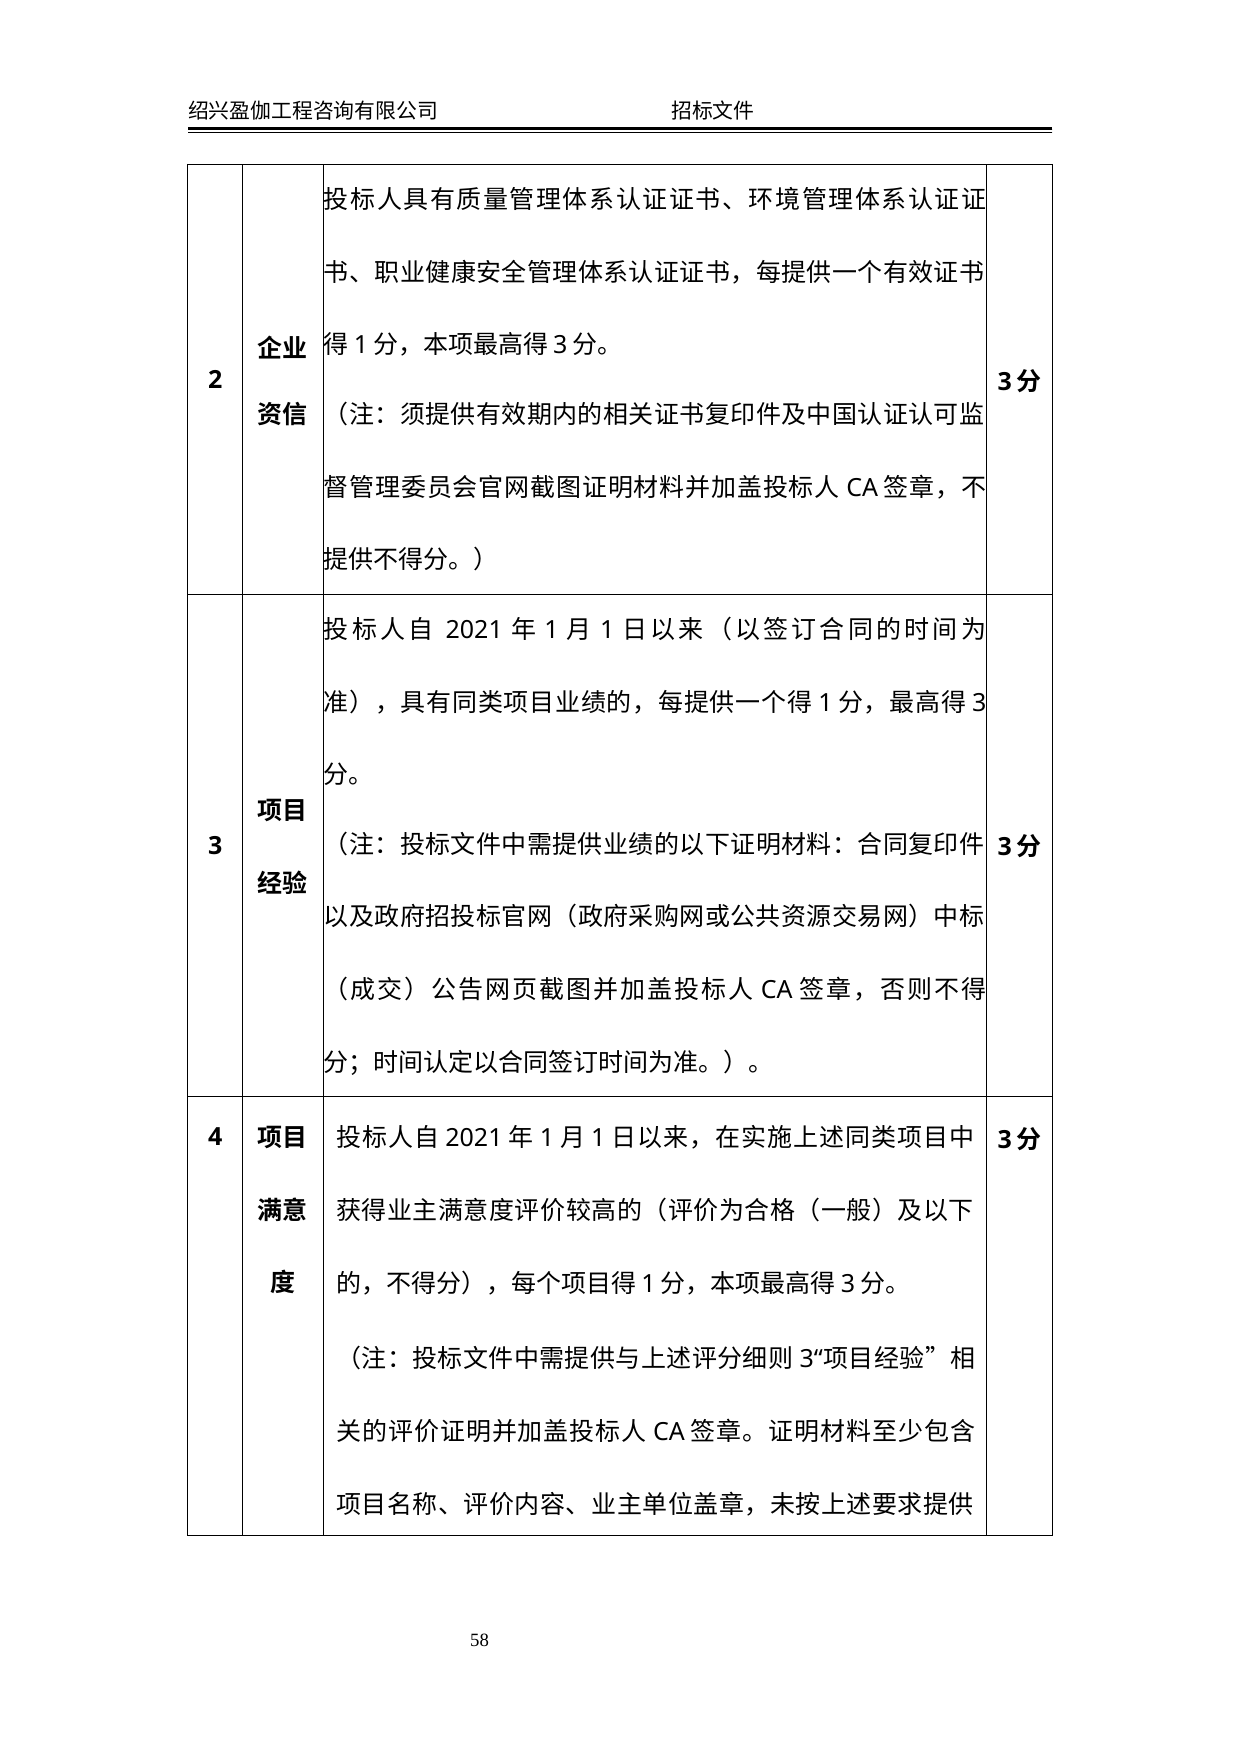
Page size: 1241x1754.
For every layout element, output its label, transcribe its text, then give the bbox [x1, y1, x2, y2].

table_cell 3分 [987, 1097, 1052, 1535]
table_cell 项目 满意 度 [243, 1097, 323, 1535]
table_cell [324, 1097, 986, 1535]
table_cell 投标人自 2021年1月1日以来（以签订合同的时间为准），具有同类项目业绩的，每提供一个得1分，最高得3分。 （注：投标文件中需提供业绩的以下证明材料：合同复印件以及政府招投标官网（政府采购网或公共资源交易网）中标（成交）公告网页截图并加盖投标人CA签章，否则不得分；时间认定以合同签订时间为准。）。 [324, 595, 986, 1096]
table_cell 2 [188, 165, 242, 593]
table_cell 3分 [987, 595, 1052, 1096]
table_cell 投标人具有质量管理体系认证证书、环境管理体系认证证书、职业健康安全管理体系认证证书，每提供一个有效证书得1分，本项最高得3分。 （注：须提供有效期内的相关证书复印件及中国认证认可监督管理委员会官网截图证明材料并加盖投标人CA签章，不提供不得分。） [324, 165, 986, 593]
table_cell 3 [188, 595, 242, 1096]
table_cell 4 [188, 1097, 242, 1535]
table_cell 项目 经验 [243, 595, 323, 1096]
table_cell 企业 资信 [243, 165, 323, 593]
table_cell 3分 [987, 165, 1052, 593]
